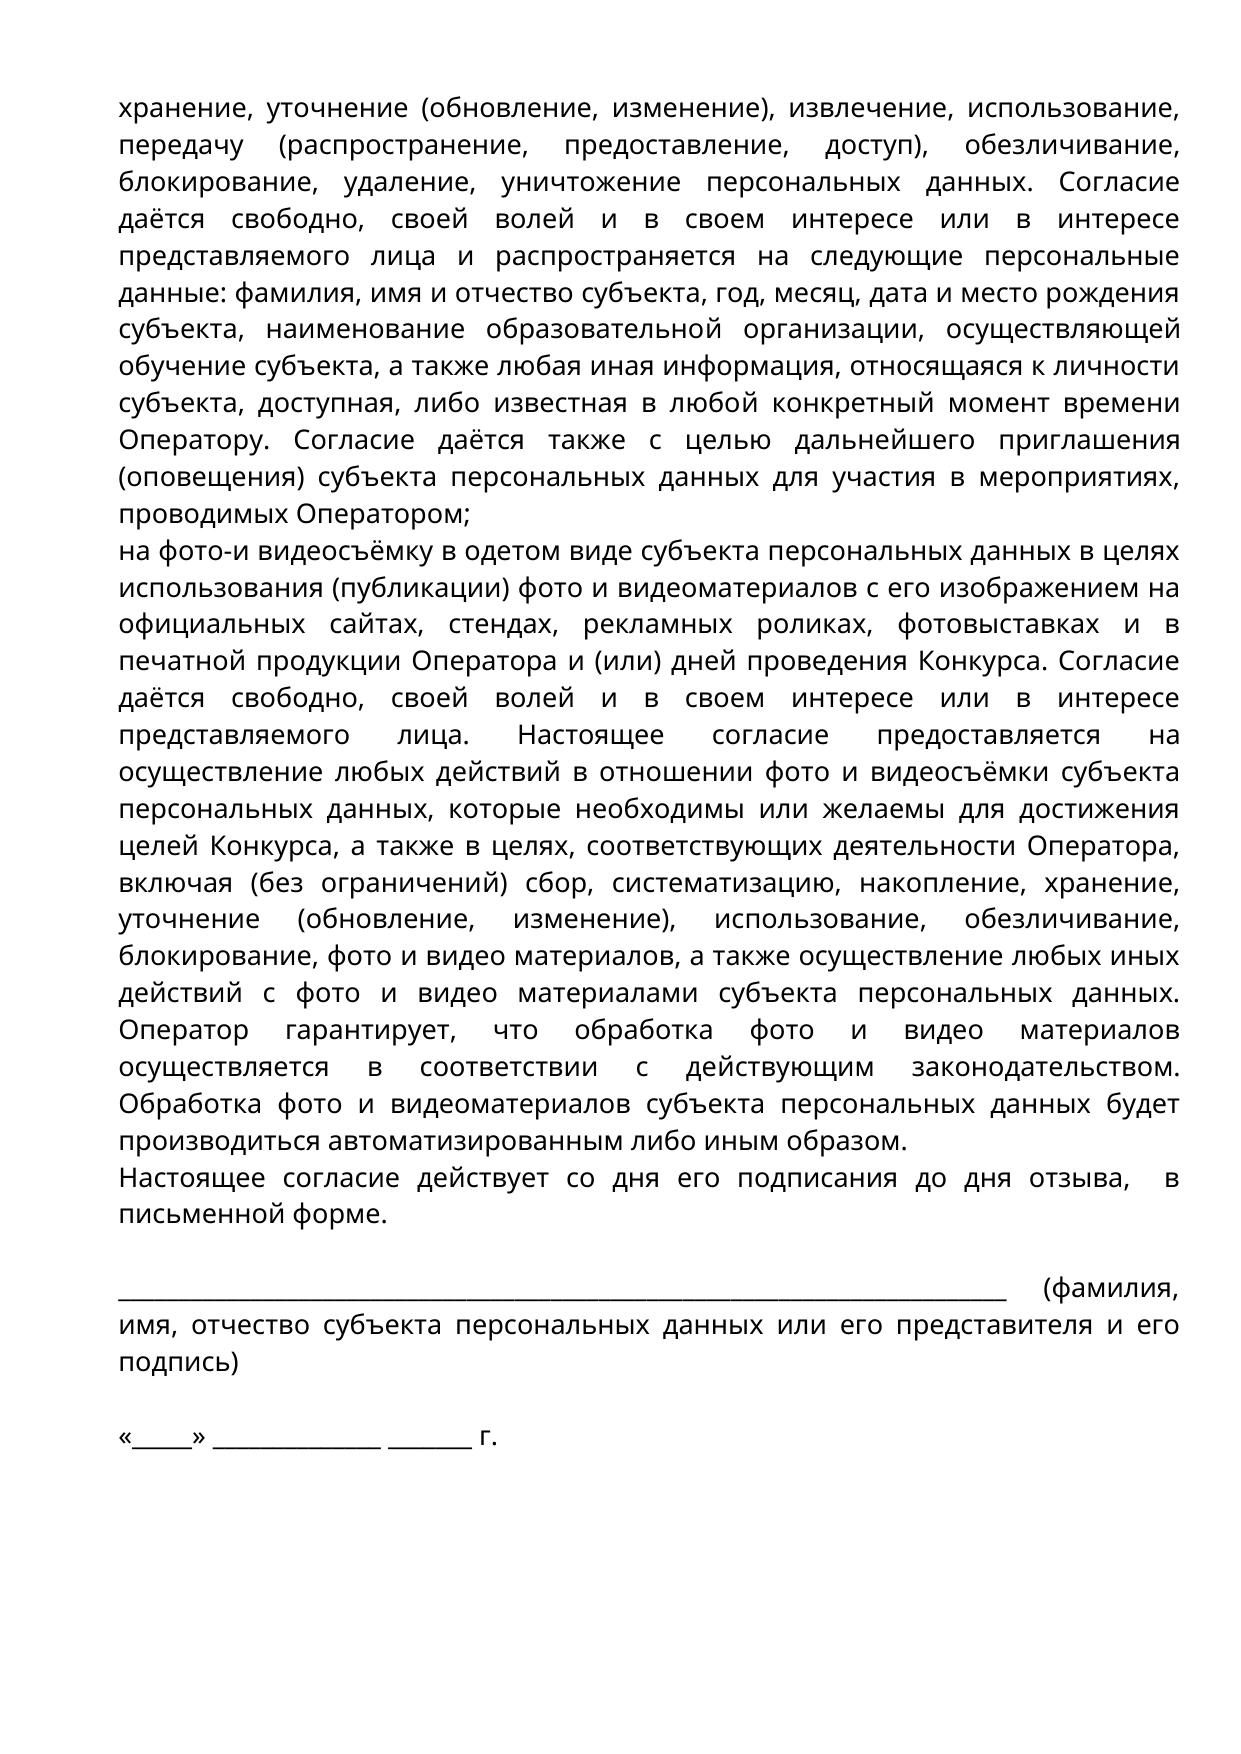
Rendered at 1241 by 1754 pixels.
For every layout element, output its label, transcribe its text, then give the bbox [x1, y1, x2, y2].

text Настоящее согласие действует со дня его подписания до дня отзыва, в письменной форме. [118, 1158, 1181, 1232]
text «_____» ______________ _______ г. [118, 1416, 1181, 1453]
text на фото-и видеосъёмку в одетом виде субъекта персональных данных в целях использования (публикации) фото и видеоматериалов с его изображением на официальных сайтах, стендах, рекламных роликах, фотовыставках и в печатной продукции Оператора и (или) дней проведения Конкурса. Согласие даётся свободно, своей волей и в своем интересе или в интересе представляемого лица. Настоящее согласие предоставляется на осуществление любых действий в отношении фото и видеосъёмки субъекта персональных данных, которые необходимы или желаемы для достижения целей Конкурса, а также в целях, соответствующих деятельности Оператора, включая (без ограничений) сбор, систематизацию, накопление, хранение, уточнение (обновление, изменение), использование, обезличивание, блокирование, фото и видео материалов, а также осуществление любых иных действий с фото и видео материалами субъекта персональных данных. Оператор гарантирует, что обработка фото и видео материалов осуществляется в соответствии с действующим законодательством. Обработка фото и видеоматериалов субъекта персональных данных будет производиться автоматизированным либо иным образом. [118, 531, 1181, 1158]
text __________________________________________________________________________ (фамилия, имя, отчество субъекта персональных данных или его представителя и его подпись) [118, 1269, 1181, 1379]
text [118, 89, 1181, 531]
